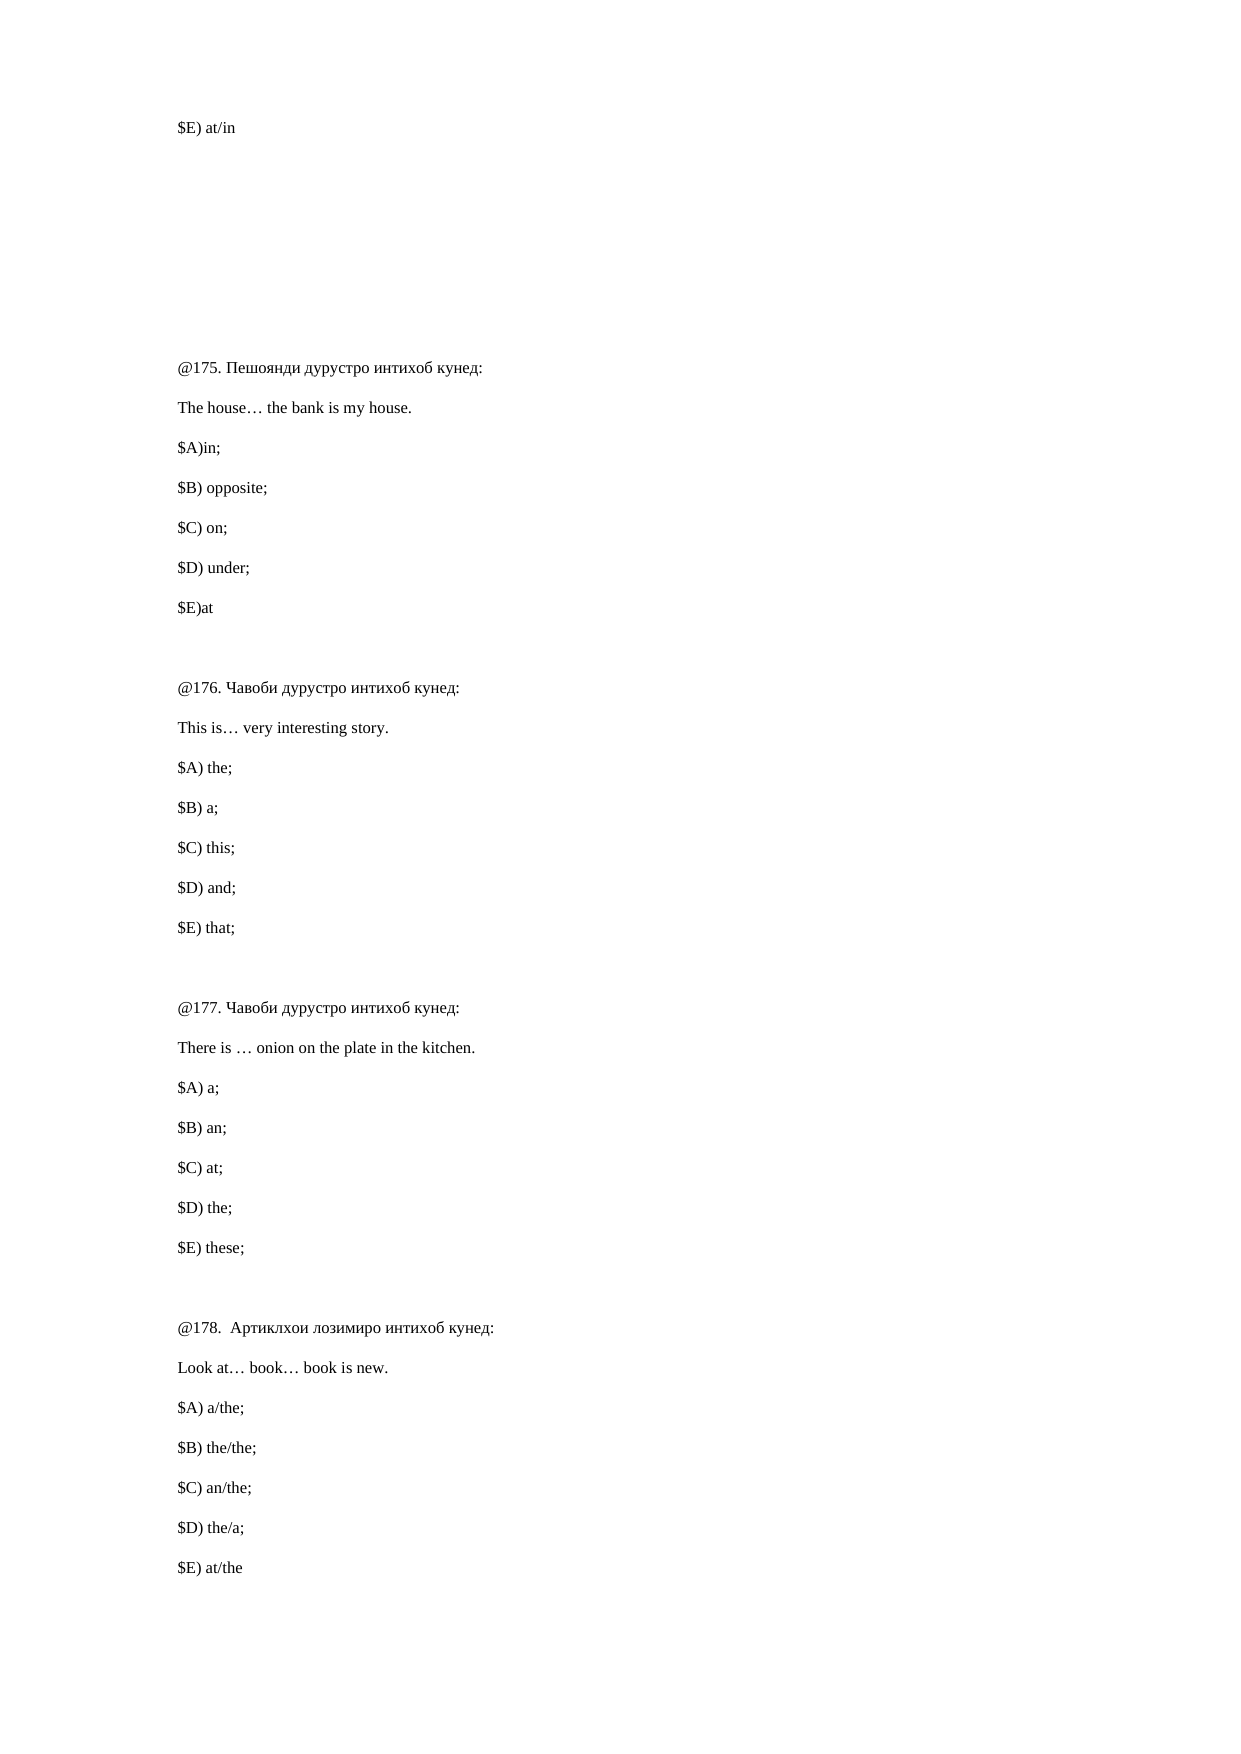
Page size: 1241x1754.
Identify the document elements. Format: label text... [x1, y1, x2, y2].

text $С) at; [177, 1158, 1152, 1177]
text $B) opposite; [177, 478, 1152, 497]
text $B) an; [177, 1118, 1152, 1137]
text $E) these; [177, 1238, 1152, 1257]
text $E) that; [177, 918, 1152, 937]
text $D) the/a; [177, 1518, 1152, 1537]
text $С) this; [177, 838, 1152, 857]
text This is… very interesting story. [162, 718, 1152, 737]
text $B) the/the; [177, 1438, 1152, 1457]
text $A) the; [177, 758, 1152, 777]
text @178. Артиклхои лозимиро интихоб кунед: [177, 1318, 1152, 1337]
text $E) at/in [162, 118, 1152, 137]
text $B) a; [177, 798, 1152, 817]
text There is … onion on the plate in the kitchen. [177, 1038, 1152, 1057]
text @175. Пешоянди дурустро интихоб кунед: [177, 358, 1152, 377]
text $E)at [177, 598, 1152, 617]
text $С) an/the; [177, 1478, 1152, 1497]
text $D) and; [177, 878, 1152, 897]
text $A) a; [177, 1078, 1152, 1097]
text $D) under; [177, 558, 1152, 577]
text @177. Чавоби дурустро интихоб кунед: [177, 998, 1152, 1017]
text $С) on; [177, 518, 1152, 537]
text $A) a/the; [177, 1398, 1152, 1417]
text $A)in; [177, 438, 1152, 457]
text The house… the bank is my house. [162, 398, 1152, 417]
text $E) at/the [177, 1558, 1152, 1577]
text @176. Чавоби дурустро интихоб кунед: [162, 678, 1152, 697]
text $D) the; [177, 1198, 1152, 1217]
text Look at… book… book is new. [177, 1358, 1152, 1377]
